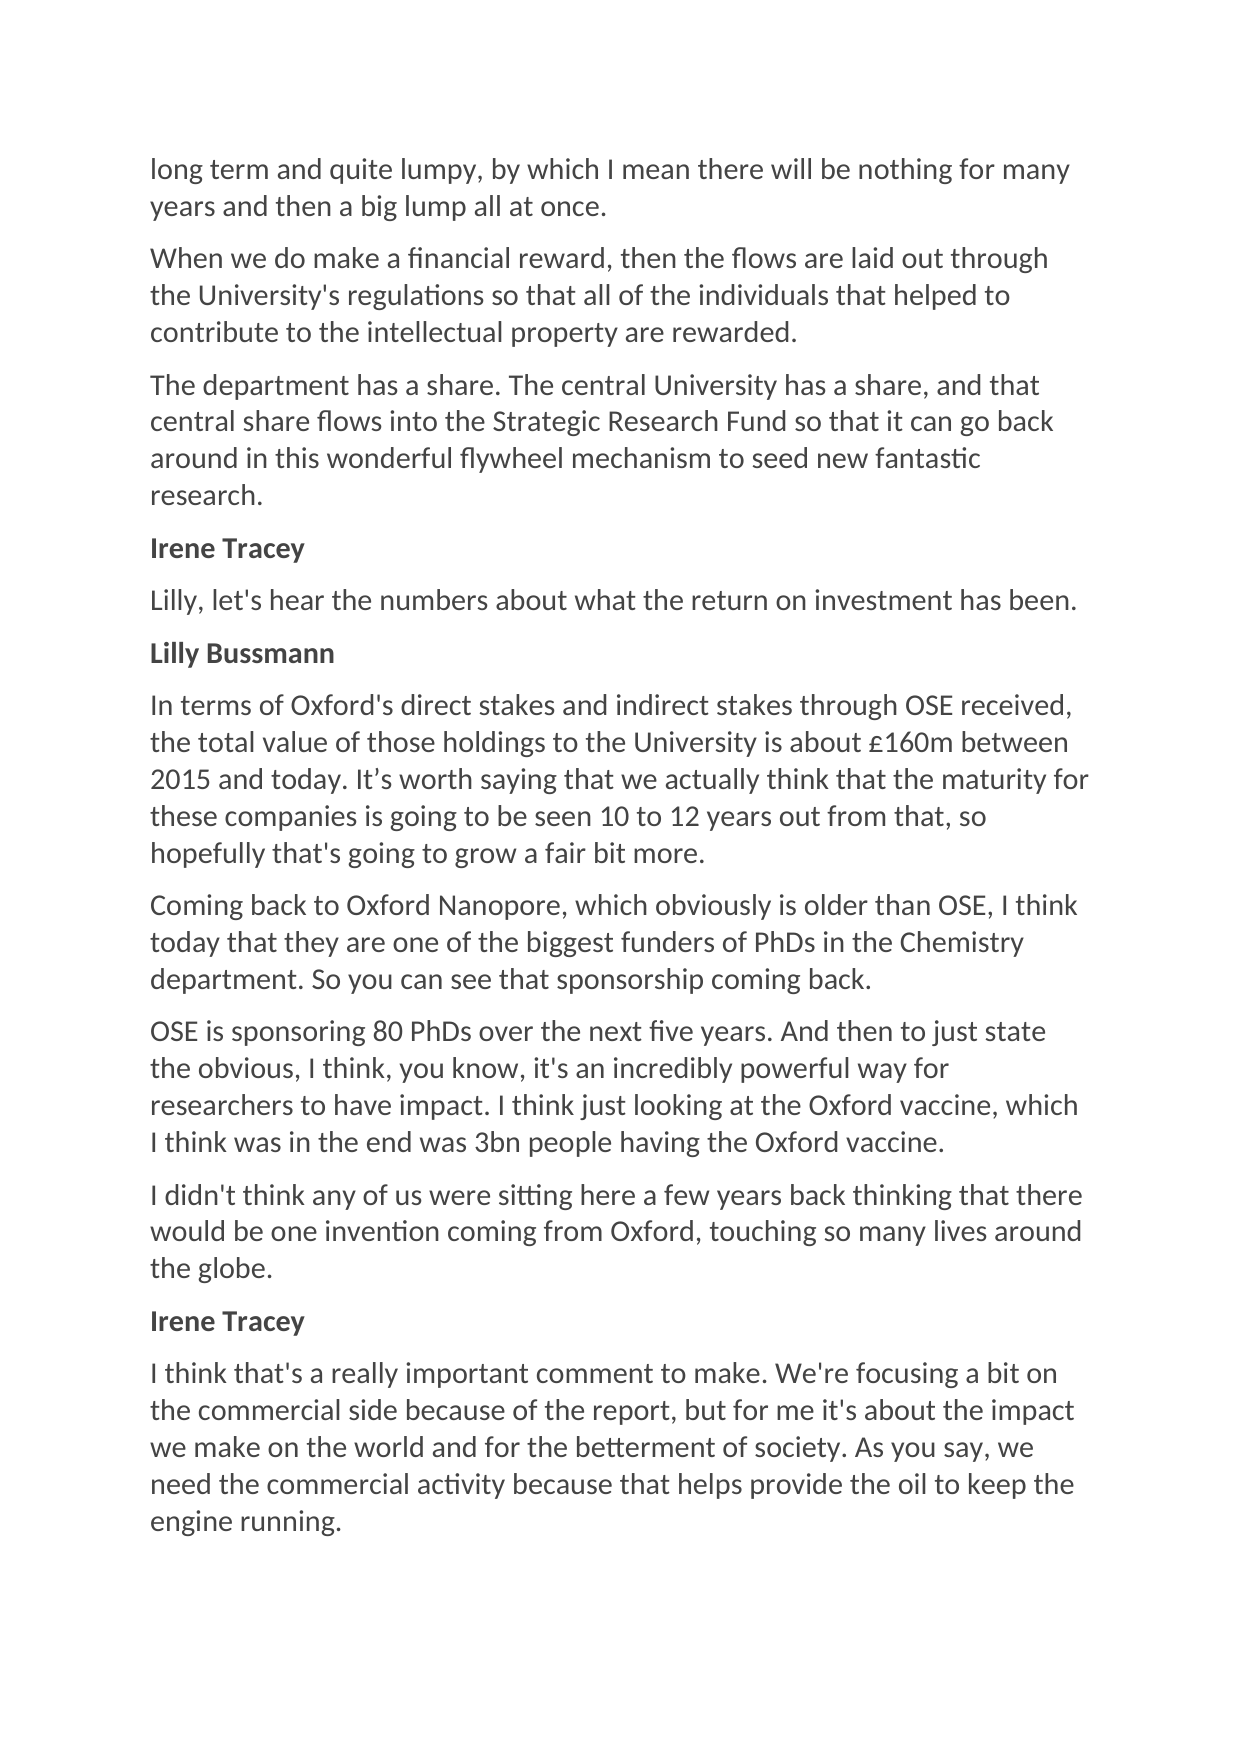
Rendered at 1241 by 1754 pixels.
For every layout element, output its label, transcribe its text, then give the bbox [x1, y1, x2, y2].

subtitle Irene Tracey [150, 1302, 1090, 1339]
subtitle Lilly Bussmann [150, 634, 1090, 671]
text I didn't think any of us were sitting here a few years back thinking that there would be one invention coming from Oxford, touching so many lives around the globe. [150, 1176, 1090, 1286]
text The department has a share. The central University has a share, and that central share flows into the Strategic Research Fund so that it can go back around in this wonderful flywheel mechanism to seed new fantastic research. [150, 366, 1090, 513]
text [150, 150, 1090, 224]
text When we do make a financial reward, then the flows are laid out through the University's regulations so that all of the individuals that helped to contribute to the intellectual property are rewarded. [150, 239, 1090, 350]
text Lilly, let's hear the numbers about what the return on investment has been. [150, 581, 1090, 618]
text OSE is sponsoring 80 PhDs over the next five years. And then to just state the obvious, I think, you know, it's an incredibly powerful way for researchers to have impact. I think just looking at the Oxford vaccine, which I think was in the end was 3bn people having the Oxford vaccine. [150, 1012, 1090, 1160]
text I think that's a really important comment to make. We're focusing a bit on the commercial side because of the report, but for me it's about the impact we make on the world and for the betterment of society. As you say, we need the commercial activity because that helps provide the oil to keep the engine running. [150, 1354, 1090, 1539]
text In terms of Oxford's direct stakes and indirect stakes through OSE received, the total value of those holdings to the University is about £160m between 2015 and today. It’s worth saying that we actually think that the maturity for these companies is going to be seen 10 to 12 years out from that, so hopefully that's going to grow a fair bit more. [150, 686, 1090, 871]
subtitle Irene Tracey [150, 529, 1090, 566]
text Coming back to Oxford Nanopore, which obviously is older than OSE, I think today that they are one of the biggest funders of PhDs in the Chemistry department. So you can see that sponsorship coming back. [150, 886, 1090, 997]
